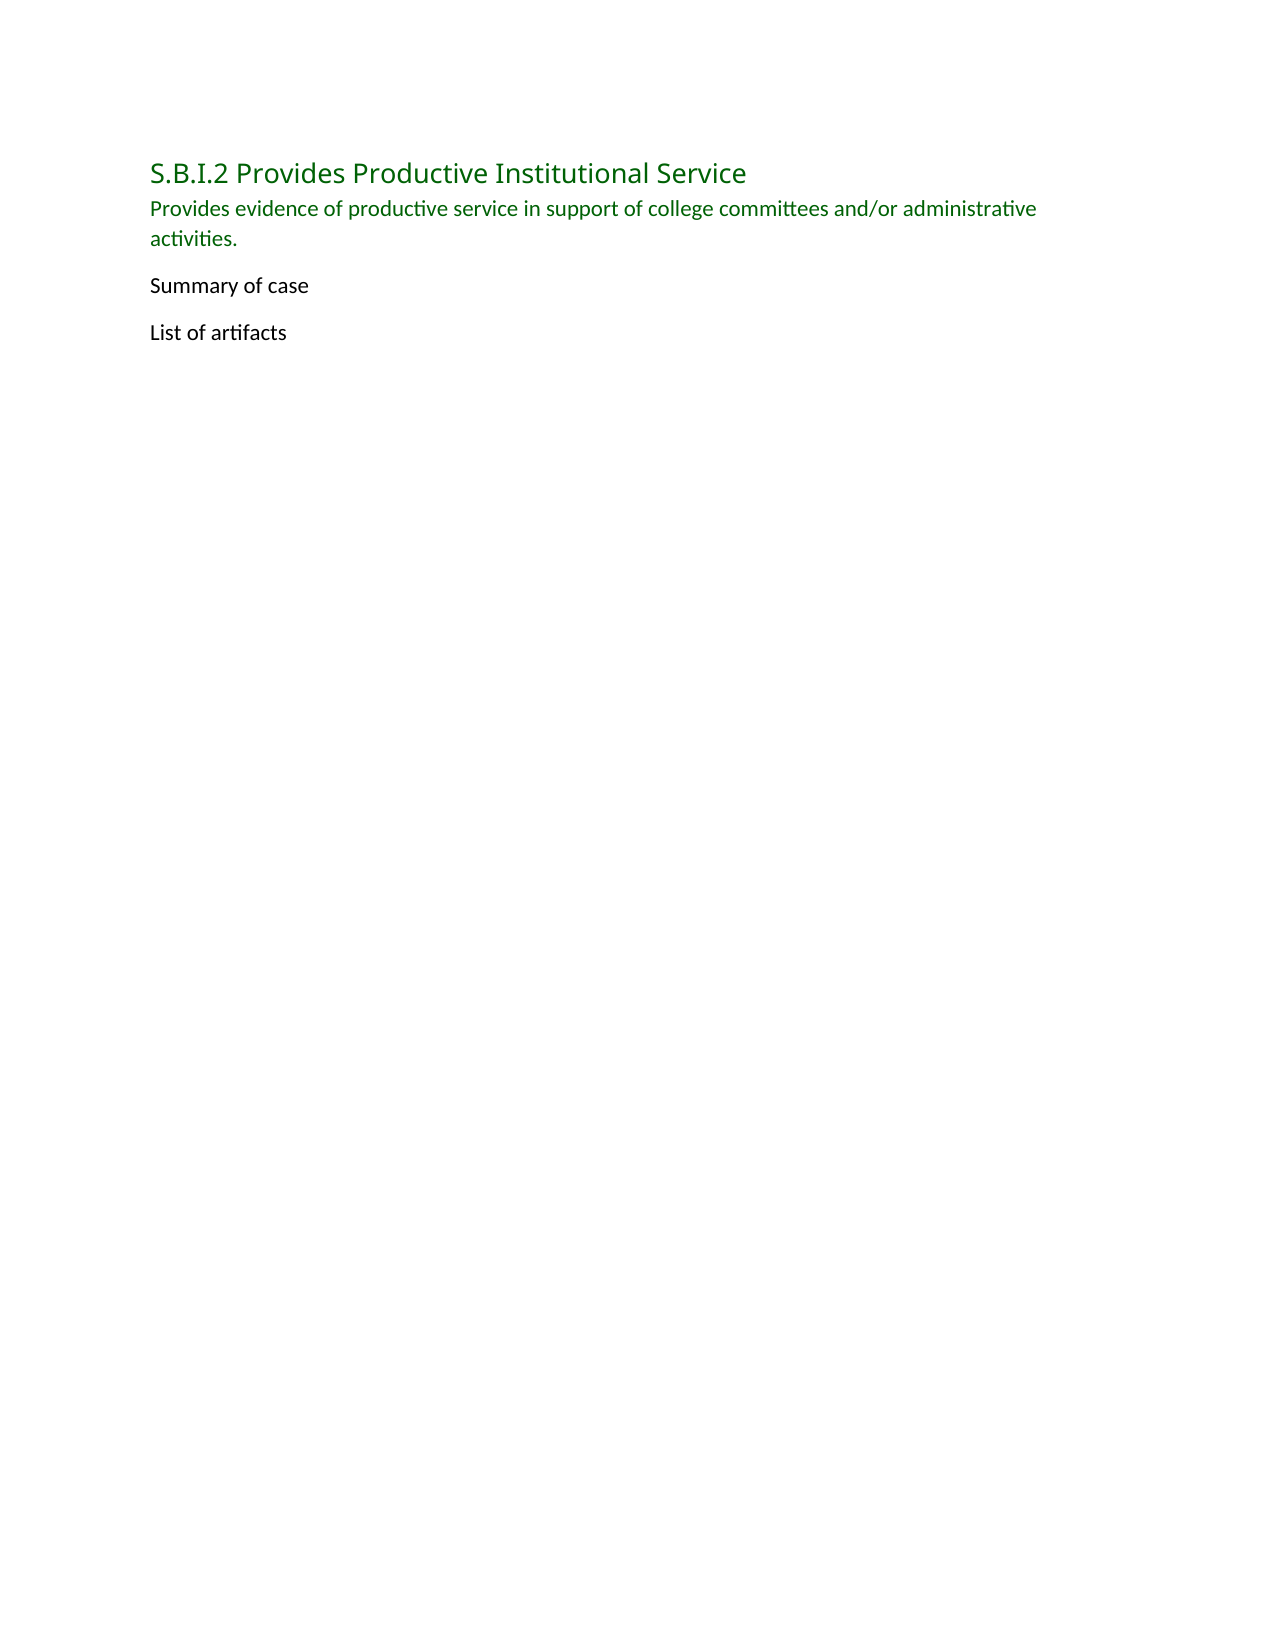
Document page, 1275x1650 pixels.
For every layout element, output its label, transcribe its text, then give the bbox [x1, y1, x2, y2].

subtitle S.B.I.2 Provides Productive Institutional Service [150, 154, 1125, 191]
text Summary of case [150, 271, 1125, 299]
text List of artifacts [150, 318, 1125, 346]
text Provides evidence of productive service in support of college committees and/or administrative activities. [150, 194, 1125, 252]
